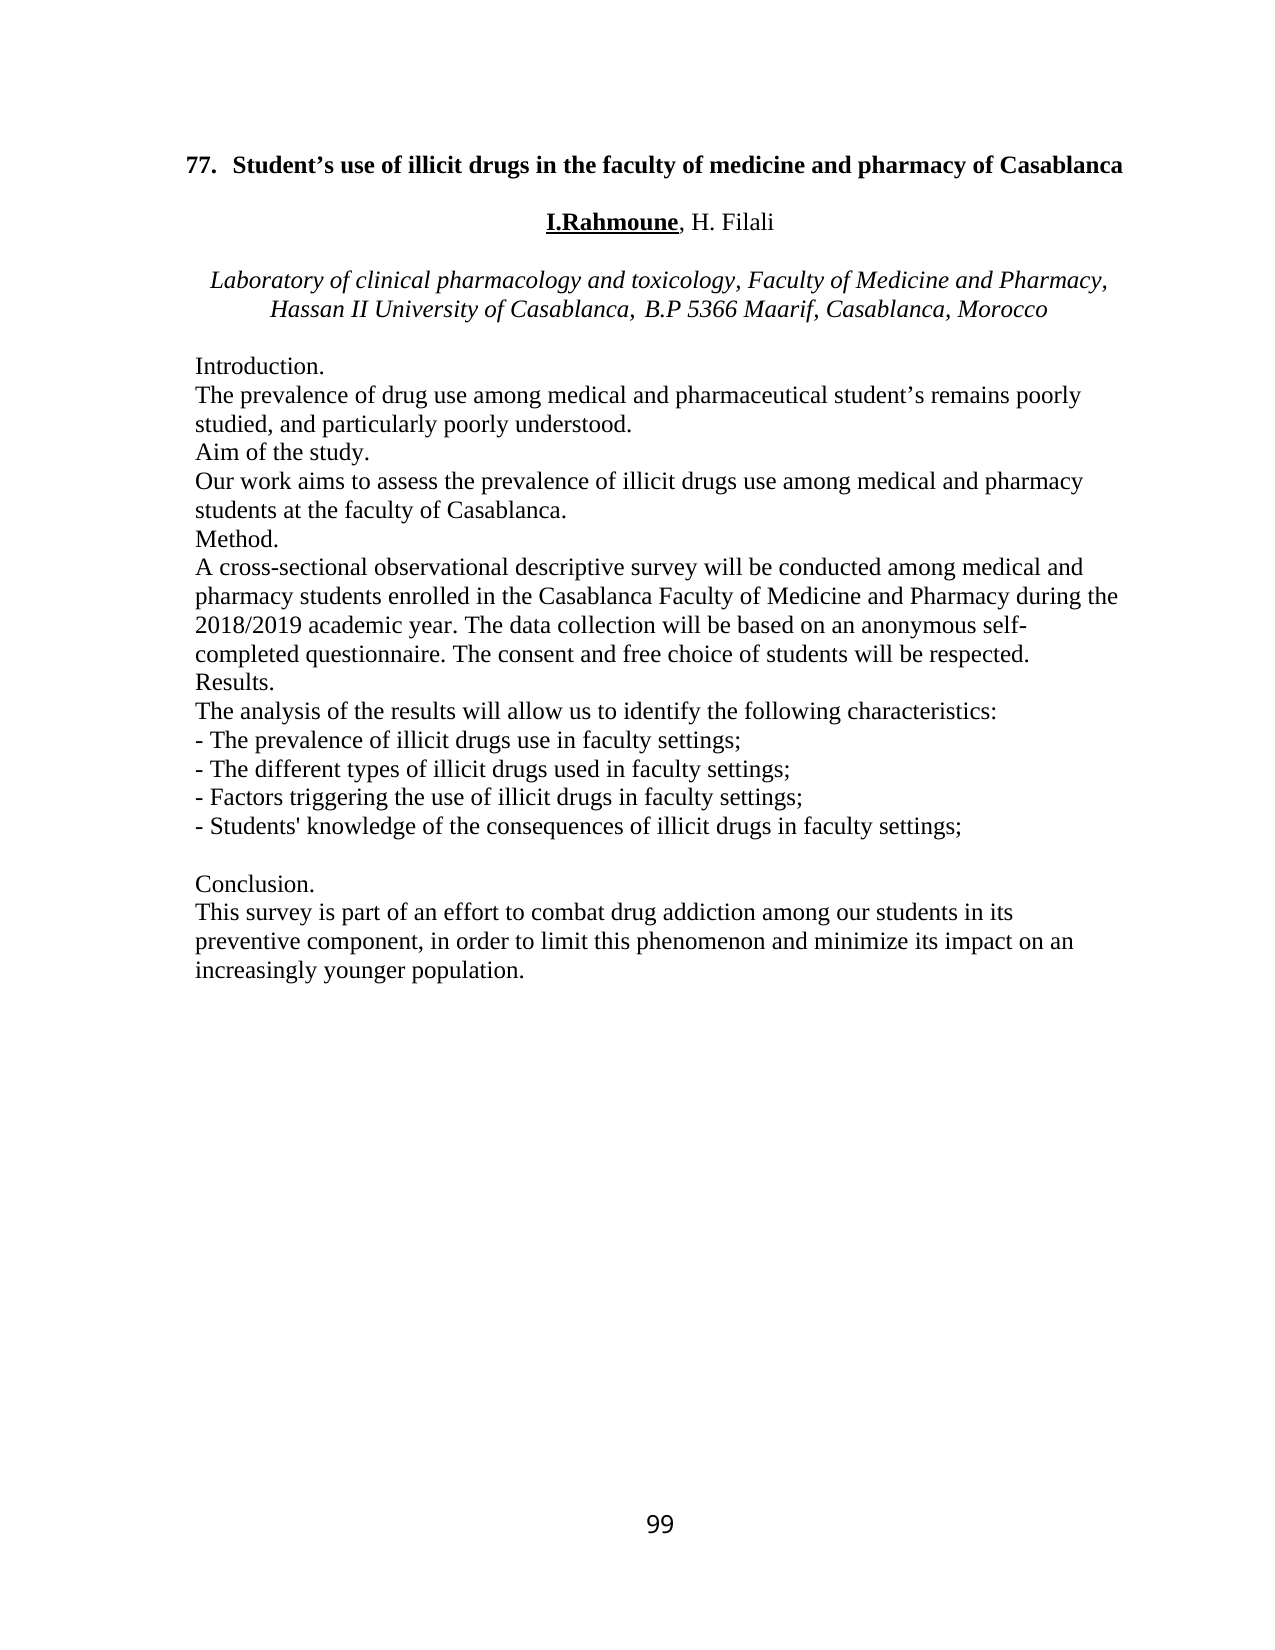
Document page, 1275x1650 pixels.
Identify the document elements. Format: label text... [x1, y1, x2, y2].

text The prevalence of drug use among medical and pharmaceutical student’s remains poorly studied, and particularly poorly understood. [195, 380, 1125, 437]
text I.Rahmoune, H. Filali [195, 207, 1125, 236]
text - The prevalence of illicit drugs use in faculty settings; [195, 725, 1125, 754]
text - Factors triggering the use of illicit drugs in faculty settings; [195, 782, 1125, 811]
text - Students' knowledge of the consequences of illicit drugs in faculty settings; [195, 811, 1125, 840]
text Laboratory of clinical pharmacology and toxicology, Faculty of Medicine and Pharmacy, Hassan II University of Casablanca, B.P 5366 Maarif, Casablanca, Morocco [195, 265, 1125, 322]
text Conclusion. This survey is part of an effort to combat drug addiction among our students in its preventive component, in order to limit this phenomenon and minimize its impact on an increasingly younger population. [195, 869, 1125, 984]
text - The different types of illicit drugs used in faculty settings; [195, 754, 1125, 782]
text Aim of the study. [195, 437, 1125, 466]
text The analysis of the results will allow us to identify the following characteristics: [195, 696, 1125, 725]
text Our work aims to assess the prevalence of illicit drugs use among medical and pharmacy students at the faculty of Casablanca. [195, 466, 1125, 524]
subtitle Student’s use of illicit drugs in the faculty of medicine and pharmacy of Casablanca [186, 150, 1125, 179]
text Method. [195, 524, 1125, 552]
text Introduction. [195, 351, 1125, 380]
text A cross-sectional observational descriptive survey will be conducted among medical and pharmacy students enrolled in the Casablanca Faculty of Medicine and Pharmacy during the 2018/2019 academic year. The data collection will be based on an anonymous self-completed questionnaire. The consent and free choice of students will be respected. [195, 552, 1125, 667]
text Results. [195, 667, 1125, 696]
